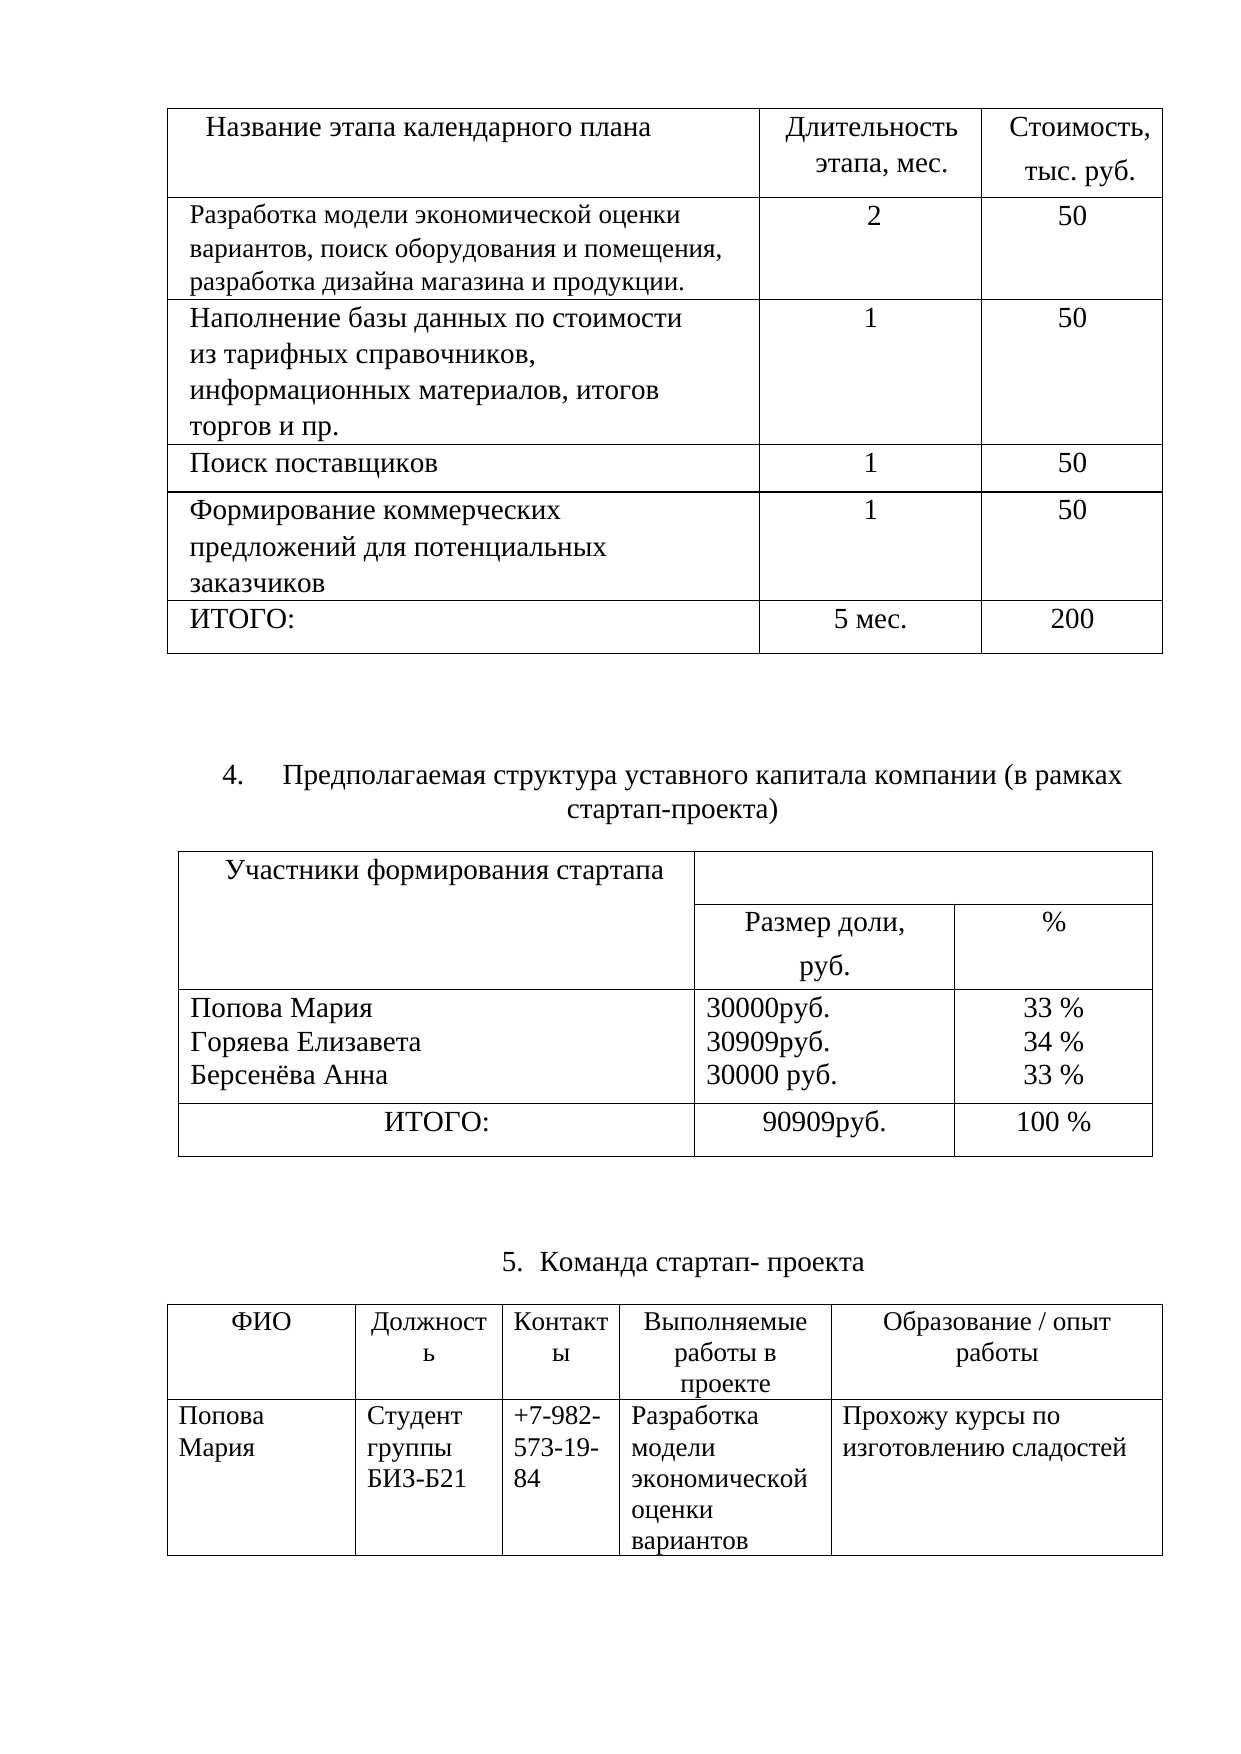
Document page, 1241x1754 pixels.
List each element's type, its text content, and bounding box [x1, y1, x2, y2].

table_cell 33 % 34 % 33 % [955, 990, 1152, 1103]
table_cell ИТОГО: [179, 1104, 694, 1156]
table_header Стоимость, тыс. руб. [982, 109, 1162, 197]
table_cell 90909руб. [695, 1104, 954, 1156]
table_header Образование / опыт работы [832, 1305, 1162, 1398]
table_cell Попова Мария [168, 1400, 355, 1555]
table_header Выполняемые работы в проекте [620, 1305, 831, 1398]
table_cell Попова Мария Горяева Елизавета Берсенёва Анна [179, 990, 694, 1103]
table_cell 1 [760, 300, 981, 444]
table_cell +7-982-573-19-84 [503, 1400, 619, 1555]
table_cell 50 [982, 445, 1162, 491]
table_cell 50 [982, 300, 1162, 444]
table_header Участники формирования стартапа [179, 852, 694, 989]
table_cell Формирование коммерческих предложений для потенциальных заказчиков [168, 493, 759, 600]
table_header Контакты [503, 1305, 619, 1398]
table_cell 1 [760, 493, 981, 600]
table_header Длительность этапа, мес. [760, 109, 981, 197]
table_cell % [955, 905, 1152, 989]
table_cell Прохожу курсы по изготовлению сладостей [832, 1400, 1162, 1555]
table_cell 50 [982, 198, 1162, 299]
table_cell 30000руб. 30909руб. 30000 руб. [695, 990, 954, 1103]
table_header Название этапа календарного плана [168, 109, 759, 197]
table_cell Разработка модели экономической оценки вариантов, поиск оборудования и помещения, разработка дизайна магазина и продукции. [168, 198, 759, 299]
table_header ФИО [168, 1305, 355, 1398]
table_cell Размер доли, руб. [695, 905, 954, 989]
table_header [695, 852, 1152, 903]
table_cell 200 [982, 601, 1162, 653]
table_cell Поиск поставщиков [168, 445, 759, 491]
table_cell 100 % [955, 1104, 1152, 1156]
table_header Должность [356, 1305, 502, 1398]
list Команда стартап- проекта [502, 1244, 1163, 1278]
list Предполагаемая структура уставного капитала компании (в рамках стартап-проекта) [181, 757, 1163, 824]
table_cell Разработка модели экономической оценки вариантов [620, 1400, 831, 1555]
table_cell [356, 1400, 502, 1555]
table_cell Наполнение базы данных по стоимости из тарифных справочников, информационных материалов, итогов торгов и пр. [168, 300, 759, 444]
table_cell 5 мес. [760, 601, 981, 653]
table_cell 2 [760, 198, 981, 299]
table_cell 50 [982, 493, 1162, 600]
table_cell ИТОГО: [168, 601, 759, 653]
table_cell 1 [760, 445, 981, 491]
